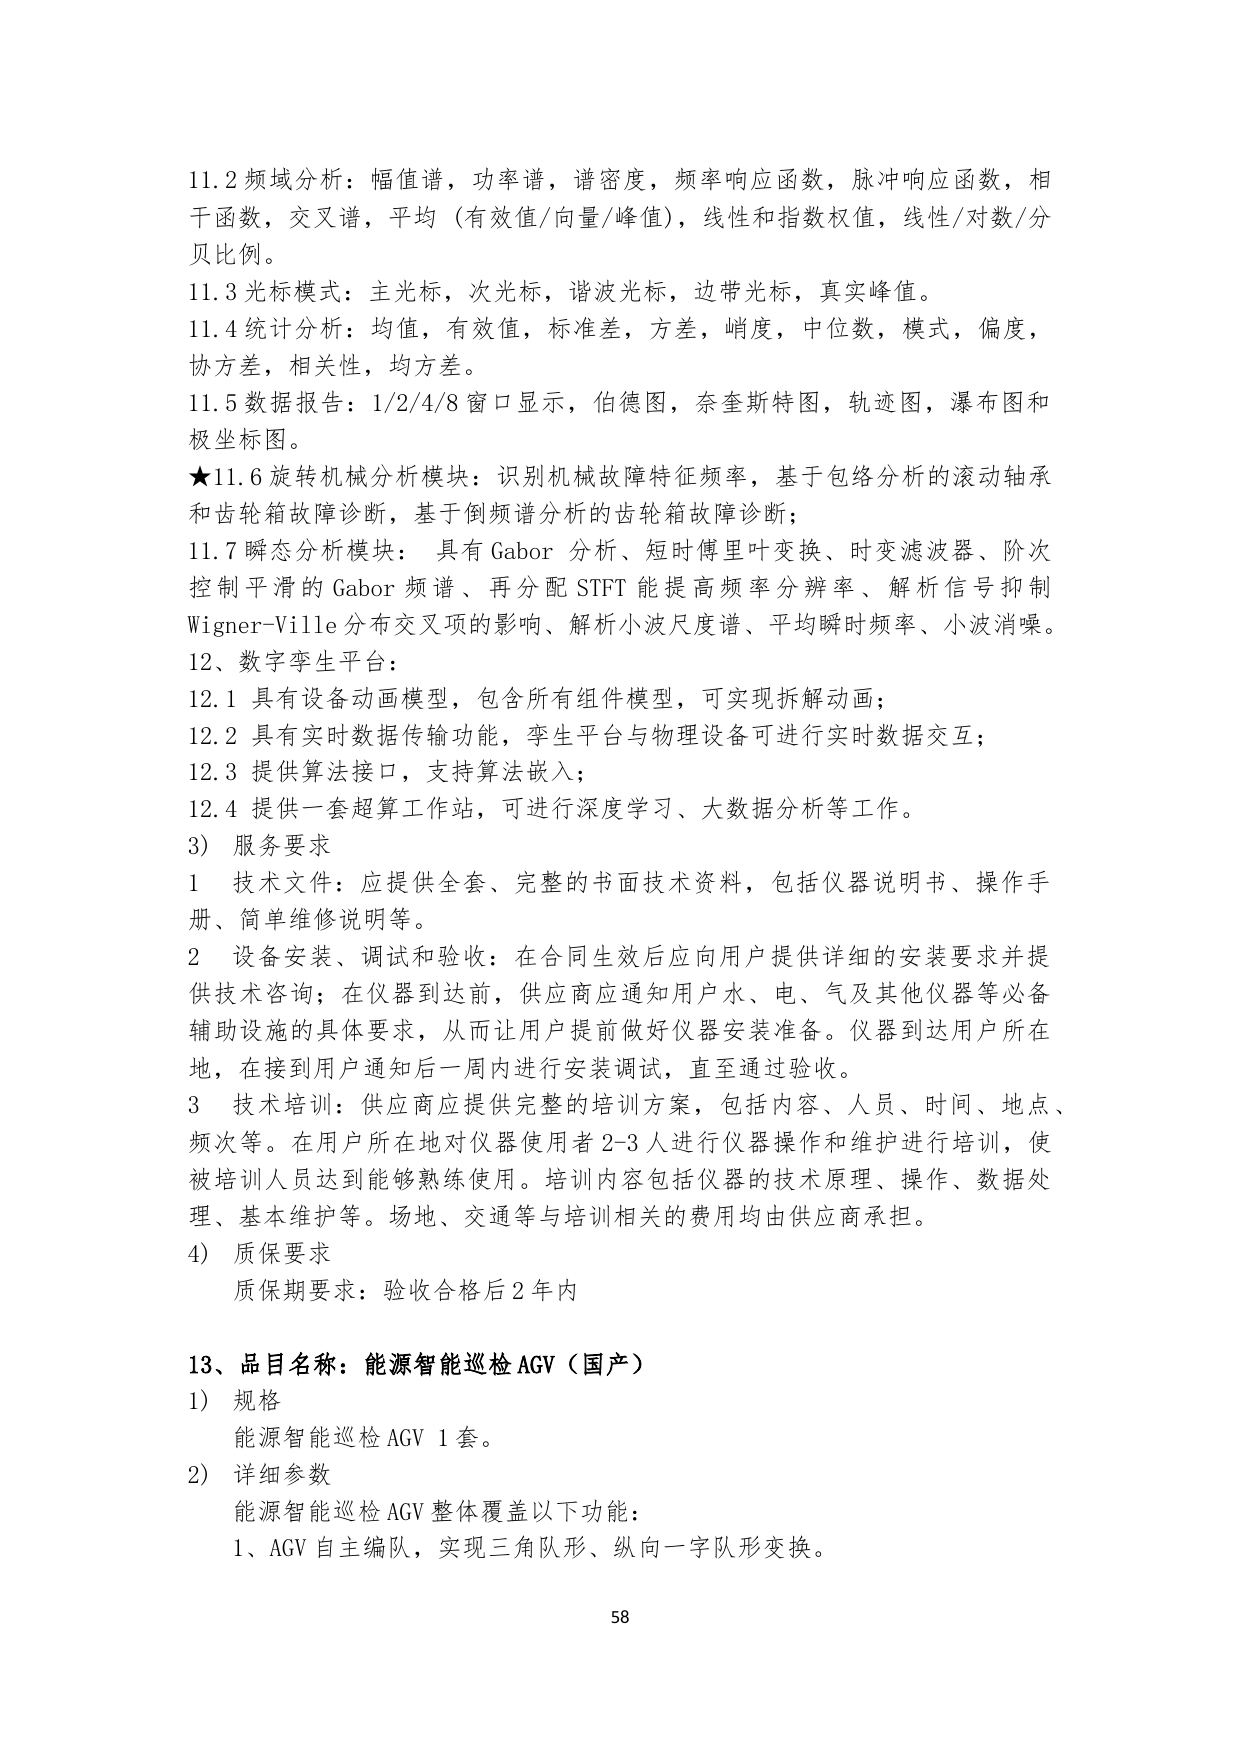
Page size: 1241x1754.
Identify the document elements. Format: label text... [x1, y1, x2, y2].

list 质保要求 [187, 1236, 1053, 1268]
text 2 设备安装、调试和验收：在合同生效后应向用户提供详细的安装要求并提供技术咨询；在仪器到达前，供应商应通知用户水、电、气及其他仪器等必备辅助设施的具体要求，从而让用户提前做好仪器安装准备。仪器到达用户所在地，在接到用户通知后一周内进行安装调试，直至通过验收。 [187, 938, 1053, 1083]
text 11.4统计分析：均值，有效值，标准差，方差，峭度，中位数，模式，偏度，协方差，相关性，均方差。 [187, 310, 1053, 380]
text 13、品目名称：能源智能巡检AGV（国产） [187, 1346, 1053, 1378]
text 能源智能巡检AGV整体覆盖以下功能： [232, 1493, 1053, 1525]
text 能源智能巡检AGV 1套。 [232, 1419, 1053, 1452]
list 服务要求 [187, 827, 1053, 860]
text 3 技术培训：供应商应提供完整的培训方案，包括内容、人员、时间、地点、频次等。在用户所在地对仪器使用者2-3人进行仪器操作和维护进行培训，使被培训人员达到能够熟练使用。培训内容包括仪器的技术原理、操作、数据处理、基本维护等。场地、交通等与培训相关的费用均由供应商承担。 [187, 1087, 1053, 1231]
text 1、AGV自主编队，实现三角队形、纵向一字队形变换。 [232, 1530, 1053, 1562]
text 12.1 具有设备动画模型，包含所有组件模型，可实现拆解动画； [187, 680, 1053, 713]
text 11.5数据报告：1/2/4/8窗口显示，伯德图，奈奎斯特图，轨迹图，瀑布图和极坐标图。 [187, 384, 1053, 454]
list 详细参数 [187, 1456, 1053, 1489]
text 12.3 提供算法接口，支持算法嵌入； [187, 754, 1053, 786]
text 12.2 具有实时数据传输功能，孪生平台与物理设备可进行实时数据交互； [187, 717, 1053, 749]
text 11.2频域分析：幅值谱，功率谱，谱密度，频率响应函数，脉冲响应函数，相干函数，交叉谱，平均 (有效值/向量/峰值)，线性和指数权值，线性/对数/分贝比例。 [187, 162, 1053, 269]
list 规格 [187, 1383, 1053, 1415]
text 质保期要求：验收合格后2年内 [232, 1272, 1053, 1305]
text 1 技术文件：应提供全套、完整的书面技术资料，包括仪器说明书、操作手册、简单维修说明等。 [187, 864, 1053, 934]
text ★11.6旋转机械分析模块：识别机械故障特征频率，基于包络分析的滚动轴承和齿轮箱故障诊断，基于倒频谱分析的齿轮箱故障诊断； [187, 458, 1053, 528]
text 12.4 提供一套超算工作站，可进行深度学习、大数据分析等工作。 [187, 791, 1053, 823]
text 12、数字孪生平台： [187, 643, 1053, 676]
text 11.3光标模式：主光标，次光标，谐波光标，边带光标，真实峰值。 [187, 273, 1053, 306]
text 11.7瞬态分析模块： 具有Gabor 分析、短时傅里叶变换、时变滤波器、阶次控制平滑的Gabor频谱、再分配STFT能提高频率分辨率、解析信号抑制Wigner-Ville分布交叉项的影响、解析小波尺度谱、平均瞬时频率、小波消噪。 [187, 532, 1053, 639]
